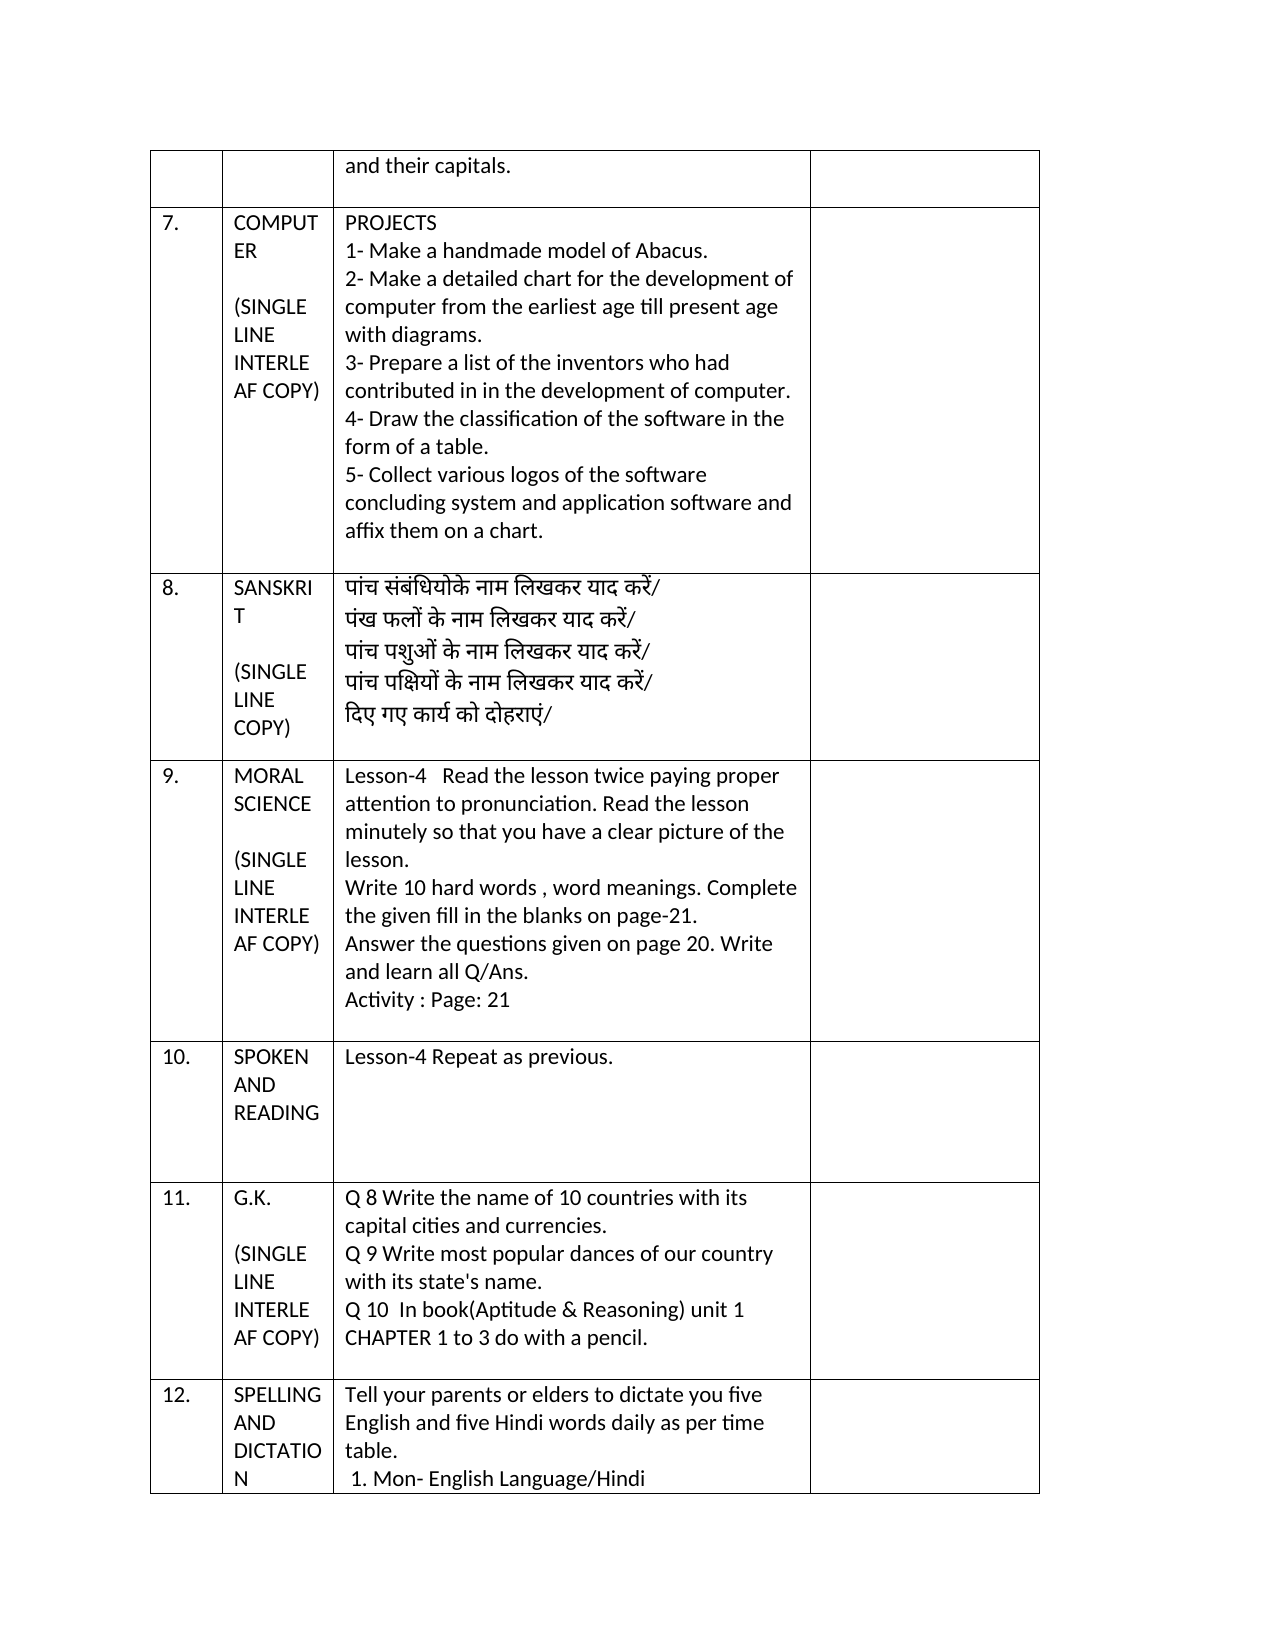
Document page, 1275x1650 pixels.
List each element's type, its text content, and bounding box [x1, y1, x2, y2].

table_cell 10. [151, 1042, 222, 1182]
table_cell G.K. (SINGLE LINE INTERLEAF COPY) [223, 1183, 333, 1379]
table_cell [811, 1380, 1039, 1492]
table_cell MORAL SCIENCE (SINGLE LINE INTERLEAF COPY) [223, 761, 333, 1041]
table_cell Lesson-4 Repeat as previous. [334, 1042, 810, 1182]
table_cell SANSKRIT (SINGLE LINE COPY) [223, 574, 333, 760]
table_cell [811, 208, 1039, 572]
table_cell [811, 151, 1039, 207]
table_cell [811, 1183, 1039, 1379]
table_cell Lesson-4 Read the lesson twice paying proper attention to pronunciation. Read the lesson minutely so that you have a clear picture of the lesson. Write 10 hard words , word meanings. Complete the given fill in the blanks on page-21. Answer the questions given on page 20. Write and learn all Q/Ans. Activity : Page: 21 [334, 761, 810, 1041]
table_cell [334, 151, 810, 207]
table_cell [223, 1380, 333, 1492]
table_cell SPOKEN AND READING [223, 1042, 333, 1182]
table_cell Q 8 Write the name of 10 countries with its capital cities and currencies. Q 9 Write most popular dances of our country with its state's name. Q 10 In book(Aptitude & Reasoning) unit 1 CHAPTER 1 to 3 do with a pencil. [334, 1183, 810, 1379]
table_cell पांच संबंधियोके नाम लिखकर याद करें/ पंख फलों के नाम लिखकर याद करें/ पांच पशुओं के नाम लिखकर याद करें/ पांच पक्षियों के नाम लिखकर याद करें/ दिए गए कार्य को दोहराएं/ [334, 574, 810, 760]
table_cell 9. [151, 761, 222, 1041]
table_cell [223, 151, 333, 207]
table_cell PROJECTS 1- Make a handmade model of Abacus. 2- Make a detailed chart for the development of computer from the earliest age till present age with diagrams. 3- Prepare a list of the inventors who had contributed in in the development of computer. 4- Draw the classification of the software in the form of a table. 5- Collect various logos of the software concluding system and application software and affix them on a chart. [334, 208, 810, 572]
table_cell [811, 761, 1039, 1041]
table_cell [811, 1042, 1039, 1182]
table_cell 11. [151, 1183, 222, 1379]
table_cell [334, 1380, 810, 1492]
table_cell 8. [151, 574, 222, 760]
table_cell 12. [151, 1380, 222, 1492]
table_cell [811, 574, 1039, 760]
table_cell 7. [151, 208, 222, 572]
table_cell COMPUTER (SINGLE LINE INTERLEAF COPY) [223, 208, 333, 572]
table_cell 6. [151, 151, 222, 207]
